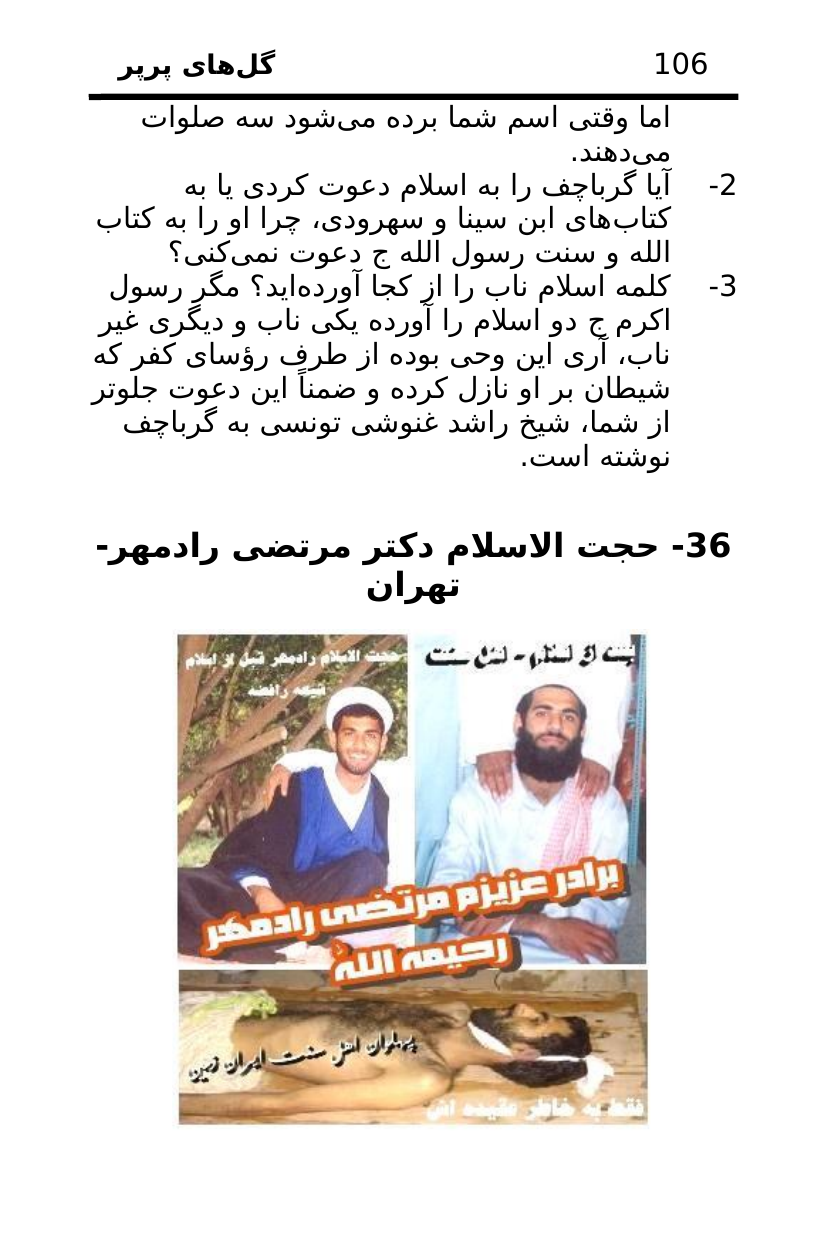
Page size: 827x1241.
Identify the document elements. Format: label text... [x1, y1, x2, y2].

list آیا گرباچف را به اسلام دعوت کردی یا به کتاب‌های ابن سینا و سهرودی، چرا او را به کتاب الله و سنت رسول الله ج دعوت نمی‌کنی؟ [89, 168, 708, 270]
list کلمه اسلام ناب را از کجا آورده‌اید؟ مگر رسول اکرم ج دو اسلام را آورده یکی ناب و دیگری غیر ناب، آری این وحی بوده از طرف رؤسای کفر که شیطان بر او نازل کرده و ضمناً این دعوت جلوتر از شما، شیخ راشد غنوشی تونسی به گرباچف نوشته است. [89, 270, 708, 473]
picture [172, 629, 655, 1132]
text 36- حجت الاسلام دکتر مرتضی رادمهر- تهران [89, 527, 738, 604]
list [89, 100, 708, 168]
